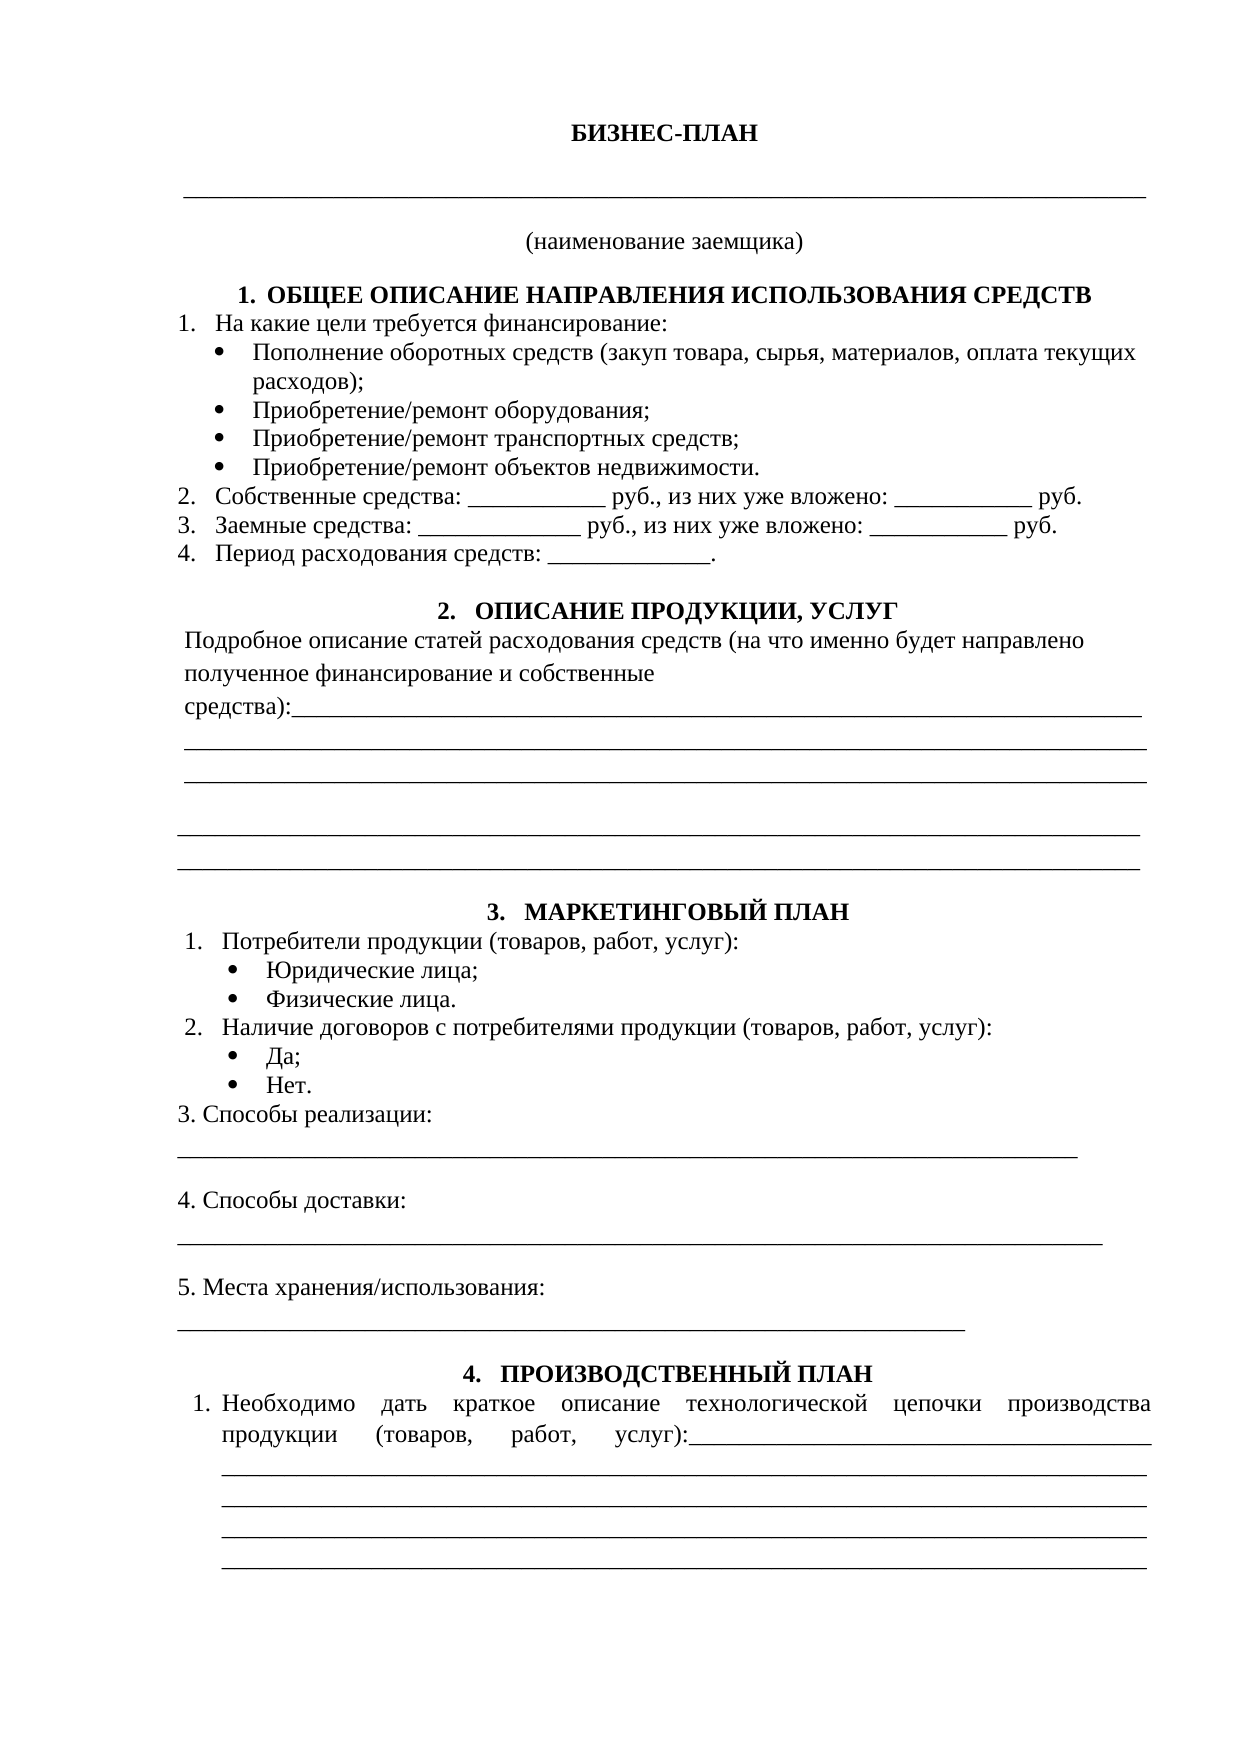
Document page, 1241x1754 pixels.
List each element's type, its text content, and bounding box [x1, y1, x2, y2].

list ОПИСАНИЕ ПРОДУКЦИИ, УСЛУГ [184, 596, 1152, 625]
list Приобретение/ремонт объектов недвижимости. [215, 452, 1152, 481]
list Необходимо дать краткое описание технологической цепочки производства продукции (товаров, работ, услуг):_____________________________________ ________________________________________________________________________________________________________________________________________________________________________________________________________________________________________________________________________________________________________ [192, 1388, 1152, 1572]
list Собственные средства: ___________ руб., из них уже вложено: ___________ руб. [177, 481, 1152, 510]
list Юридические лица; [228, 955, 1152, 984]
list Нет. [228, 1070, 1152, 1099]
text 3. Способы реализации: ________________________________________________________________________ [177, 1099, 1152, 1161]
list Наличие договоров с потребителями продукции (товаров, работ, услуг): [184, 1012, 1152, 1041]
text 5. Места хранения/использования: _______________________________________________________________ [177, 1272, 1152, 1334]
list Период расходования средств: _____________. [177, 538, 1152, 567]
text Подробное описание статей расходования средств (на что именно будет направлено полученное финансирование и собственные средства):______________________________________________________________________________________________________________________________________________________________________________________________________________________________ [184, 625, 1152, 786]
list На какие цели требуется финансирование: [177, 308, 1152, 337]
list Приобретение/ремонт транспортных средств; [215, 423, 1152, 452]
list Да; [228, 1041, 1152, 1070]
text (наименование заемщика) [177, 226, 1152, 254]
list Заемные средства: _____________ руб., из них уже вложено: ___________ руб. [177, 510, 1152, 538]
text БИЗНЕС-ПЛАН [177, 118, 1152, 147]
list Приобретение/ремонт оборудования; [215, 395, 1152, 423]
list Потребители продукции (товаров, работ, услуг): [184, 926, 1152, 955]
list ОБЩЕЕ ОПИСАНИЕ НАПРАВЛЕНИЯ ИСПОЛЬЗОВАНИЯ СРЕДСТВ [177, 280, 1152, 308]
text __________________________________________________________________________________________________________________________________________________________ [177, 811, 1152, 872]
list Пополнение оборотных средств (закуп товара, сырья, материалов, оплата текущих расходов); [215, 337, 1152, 395]
list МАРКЕТИНГОВЫЙ ПЛАН [184, 897, 1152, 926]
list Физические лица. [228, 984, 1152, 1012]
text _____________________________________________________________________________ [177, 172, 1152, 201]
list ПРОИЗВОДСТВЕННЫЙ ПЛАН [184, 1359, 1152, 1388]
text 4. Способы доставки: __________________________________________________________________________ [177, 1186, 1152, 1247]
